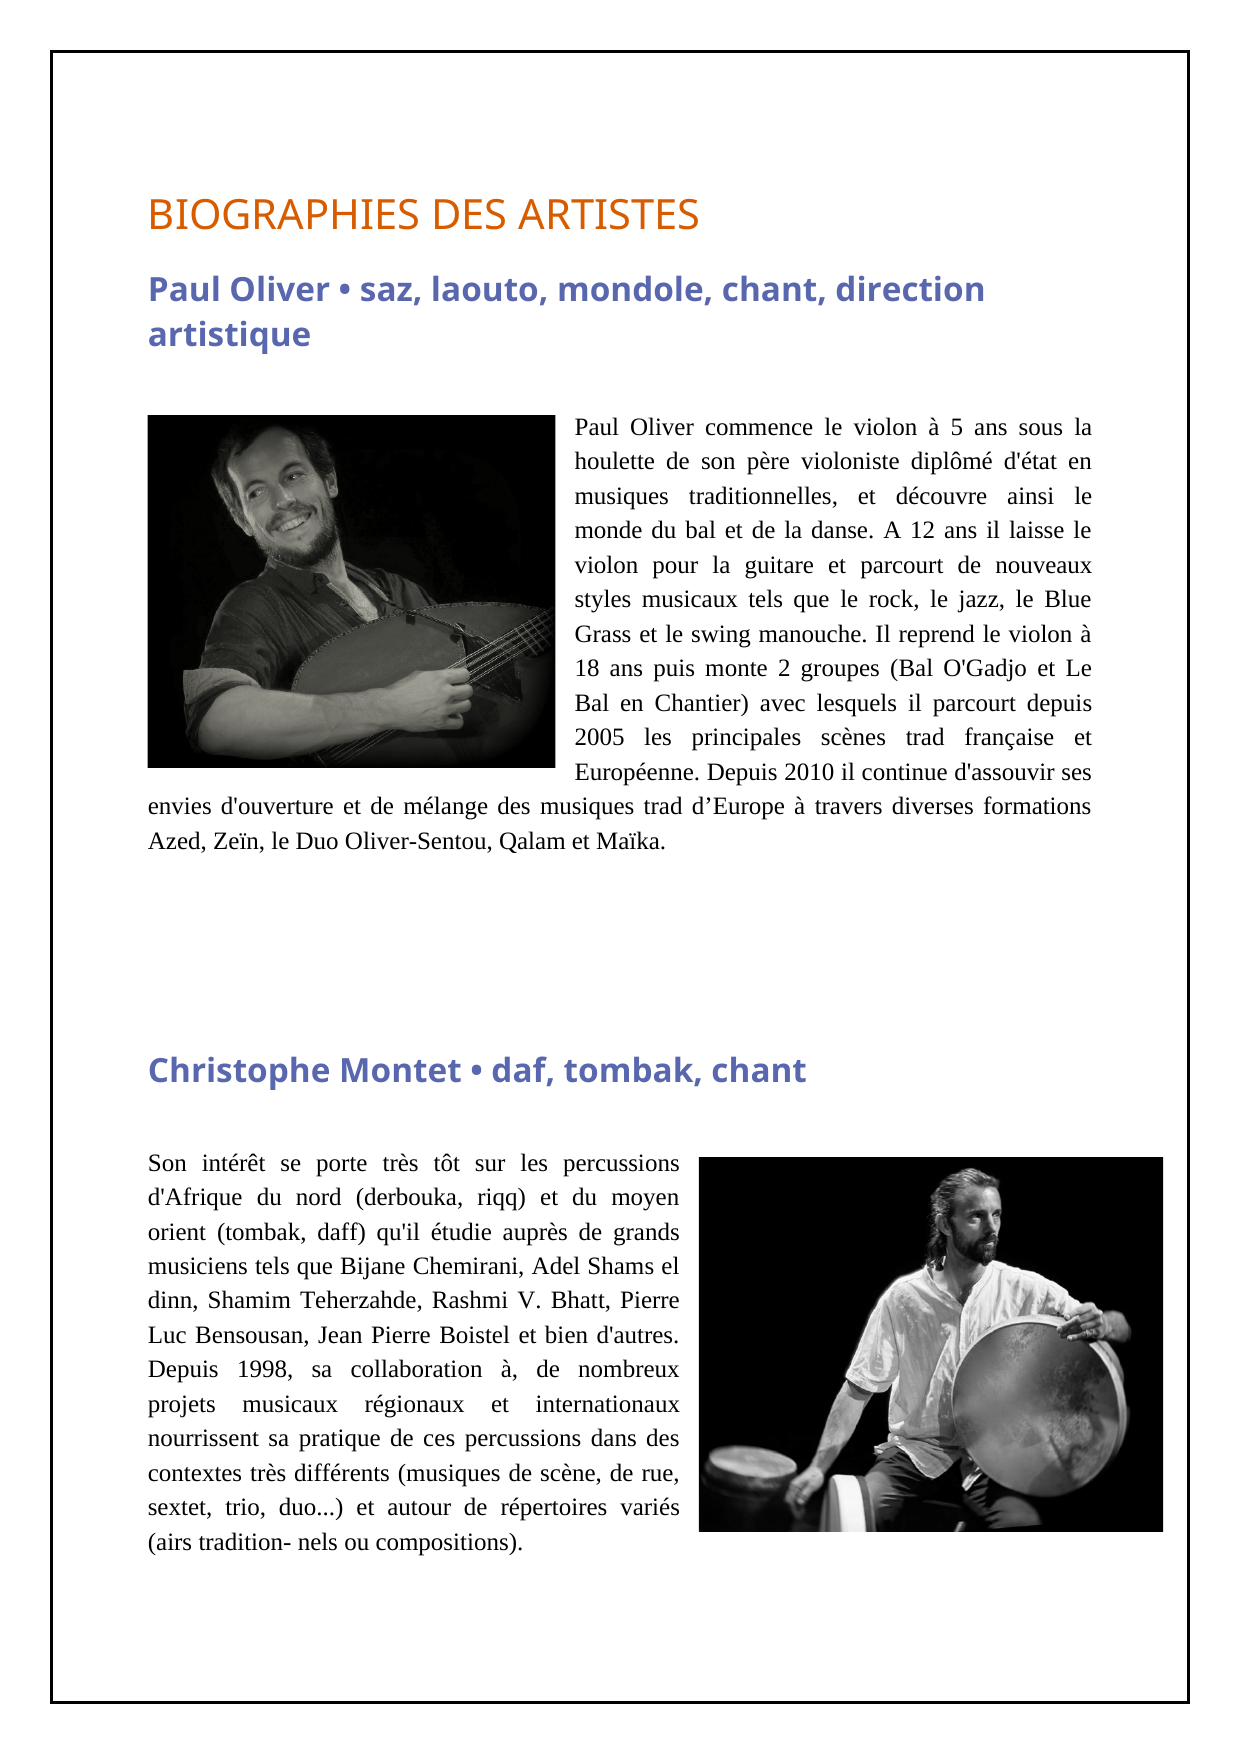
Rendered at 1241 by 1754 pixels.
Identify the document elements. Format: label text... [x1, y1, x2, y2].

subtitle BIOGRAPHIES DES ARTISTES [148, 185, 1093, 242]
picture [697, 1157, 1163, 1530]
subtitle Paul Oliver • saz, laouto, mondole, chant, direction artistique [148, 266, 1093, 357]
picture [147, 415, 556, 768]
subtitle Christophe Montet • daf, tombak, chant [148, 1047, 1093, 1092]
